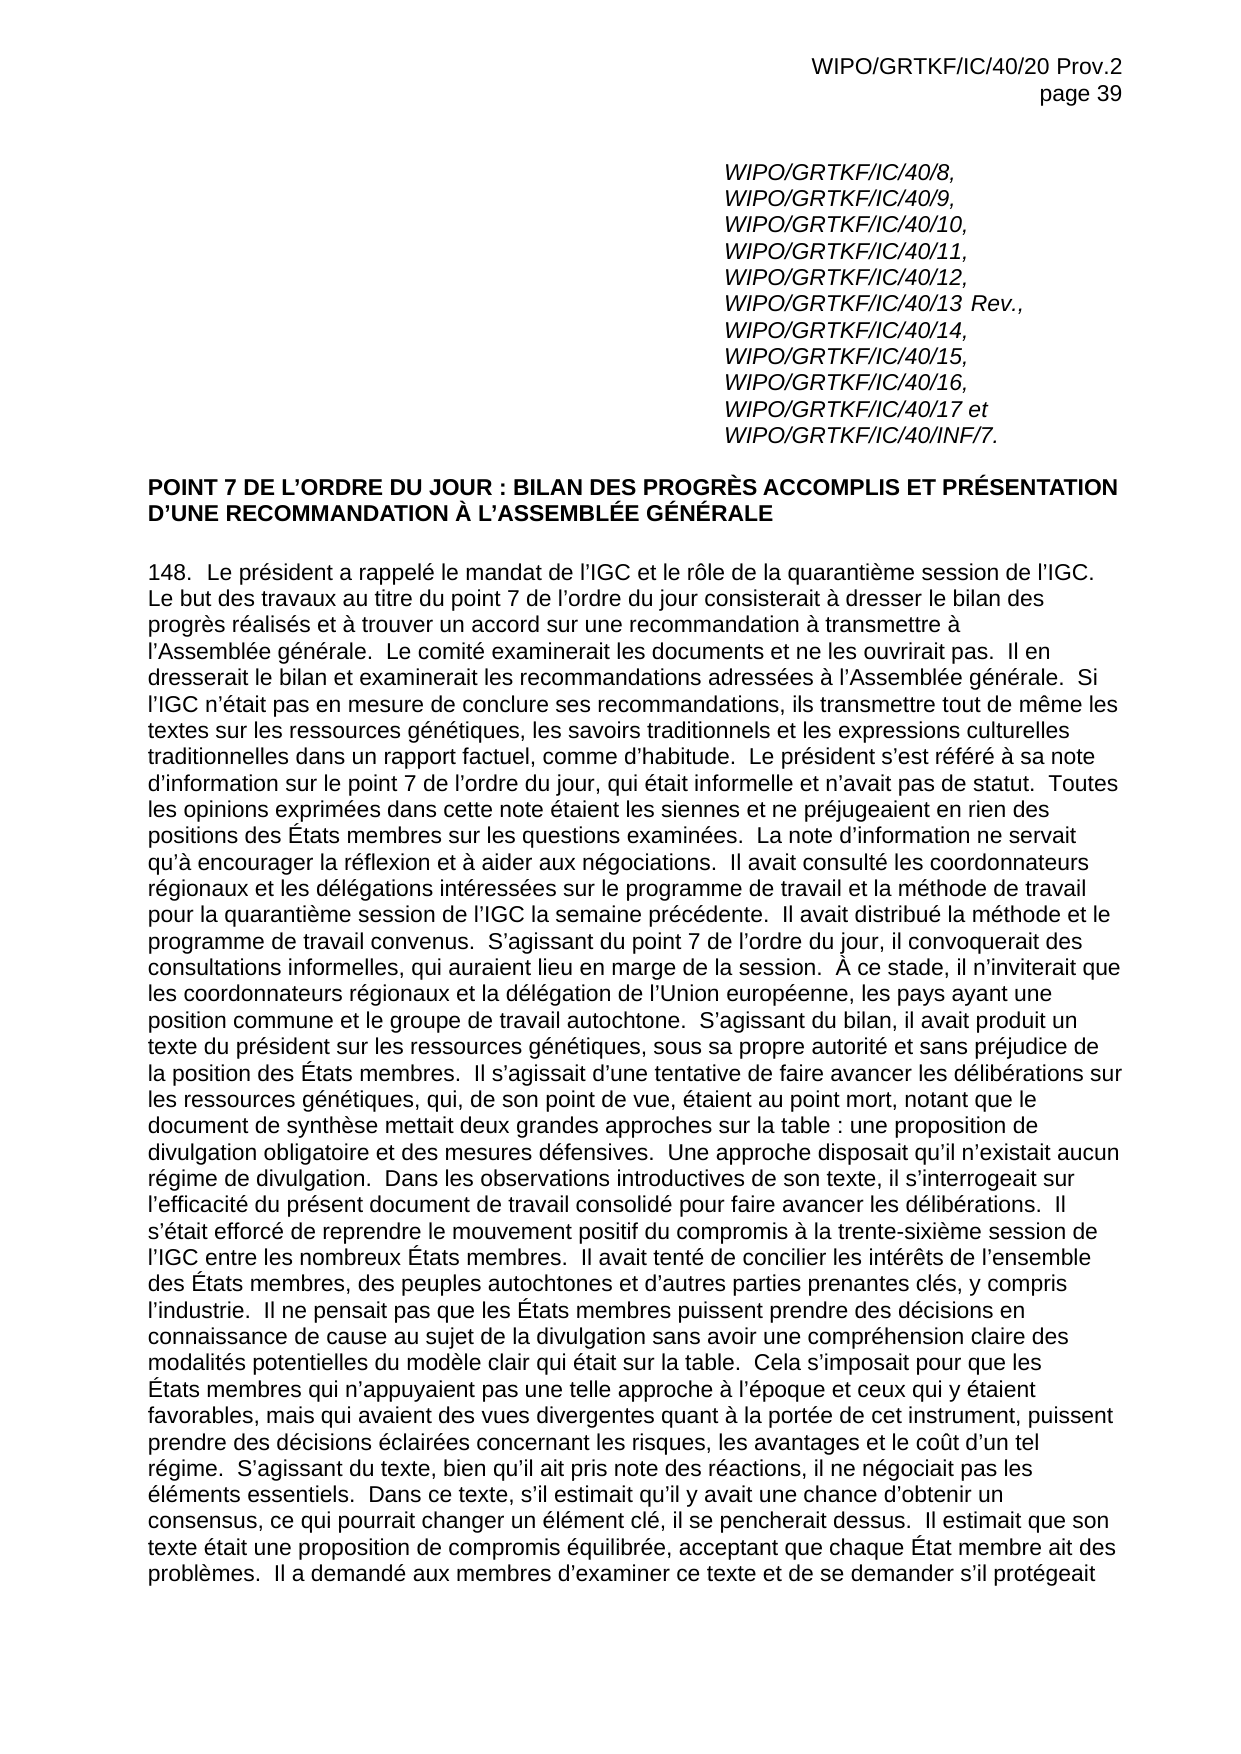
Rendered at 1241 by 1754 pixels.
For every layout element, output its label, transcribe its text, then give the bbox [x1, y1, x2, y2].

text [148, 559, 1122, 1587]
subtitle Point 7 de l’ordre du jour : bilan des progrès accomplis et présentation d’une recommandation à l’Assemblée générale [148, 473, 1122, 526]
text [724, 158, 1122, 448]
